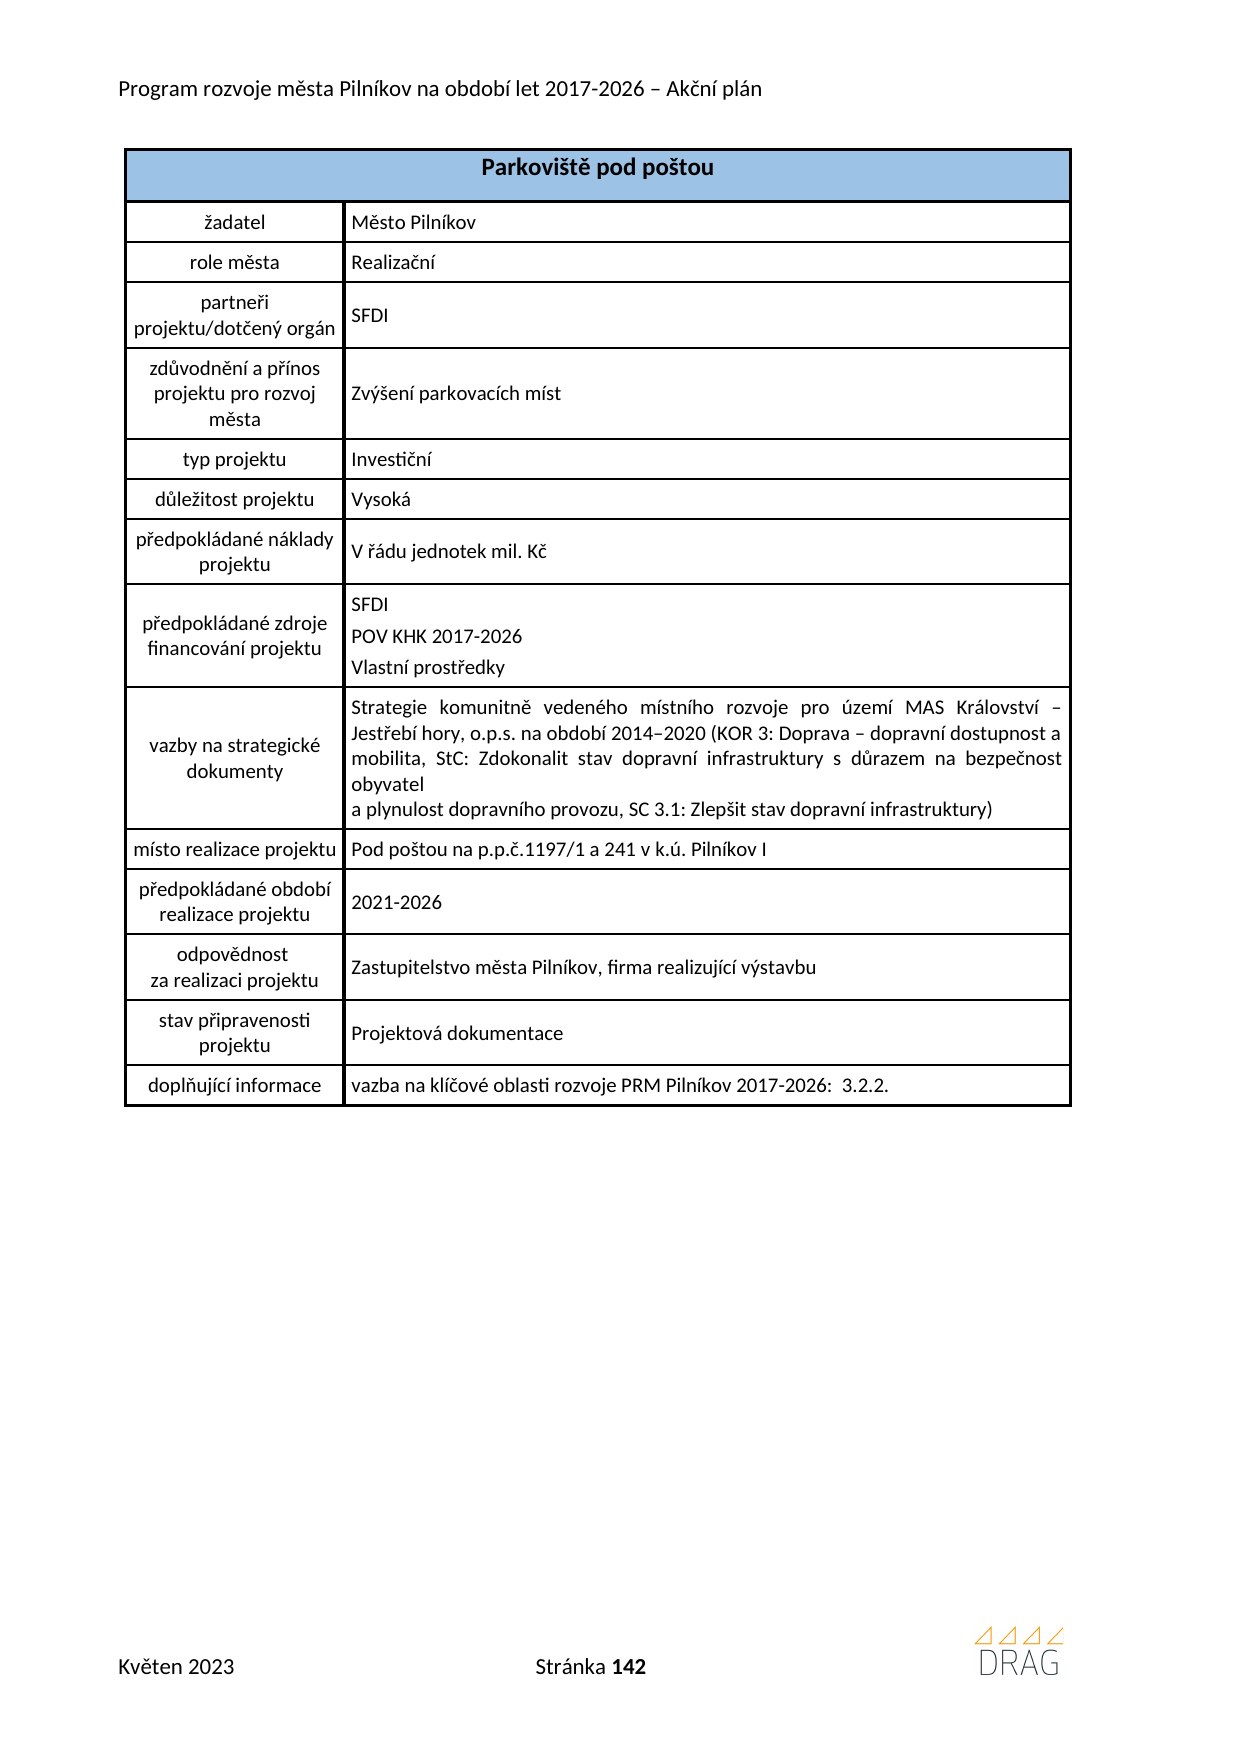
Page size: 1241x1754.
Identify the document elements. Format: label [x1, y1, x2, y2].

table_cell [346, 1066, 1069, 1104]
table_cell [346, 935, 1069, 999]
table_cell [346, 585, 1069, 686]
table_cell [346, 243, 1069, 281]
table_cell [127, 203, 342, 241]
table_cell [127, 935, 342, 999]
picture [974, 1626, 1064, 1675]
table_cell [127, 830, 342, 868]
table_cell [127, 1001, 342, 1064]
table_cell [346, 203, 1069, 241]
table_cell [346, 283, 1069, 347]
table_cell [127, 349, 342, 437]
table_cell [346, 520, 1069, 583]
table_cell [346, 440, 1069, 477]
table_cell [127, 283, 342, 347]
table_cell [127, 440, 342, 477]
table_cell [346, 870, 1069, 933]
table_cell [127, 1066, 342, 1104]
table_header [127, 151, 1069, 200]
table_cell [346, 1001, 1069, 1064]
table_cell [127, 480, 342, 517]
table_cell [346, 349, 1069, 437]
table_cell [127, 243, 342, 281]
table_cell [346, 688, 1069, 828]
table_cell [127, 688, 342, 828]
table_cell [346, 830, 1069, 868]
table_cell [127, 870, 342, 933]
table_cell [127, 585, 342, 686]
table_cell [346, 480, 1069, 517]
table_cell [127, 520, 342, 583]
